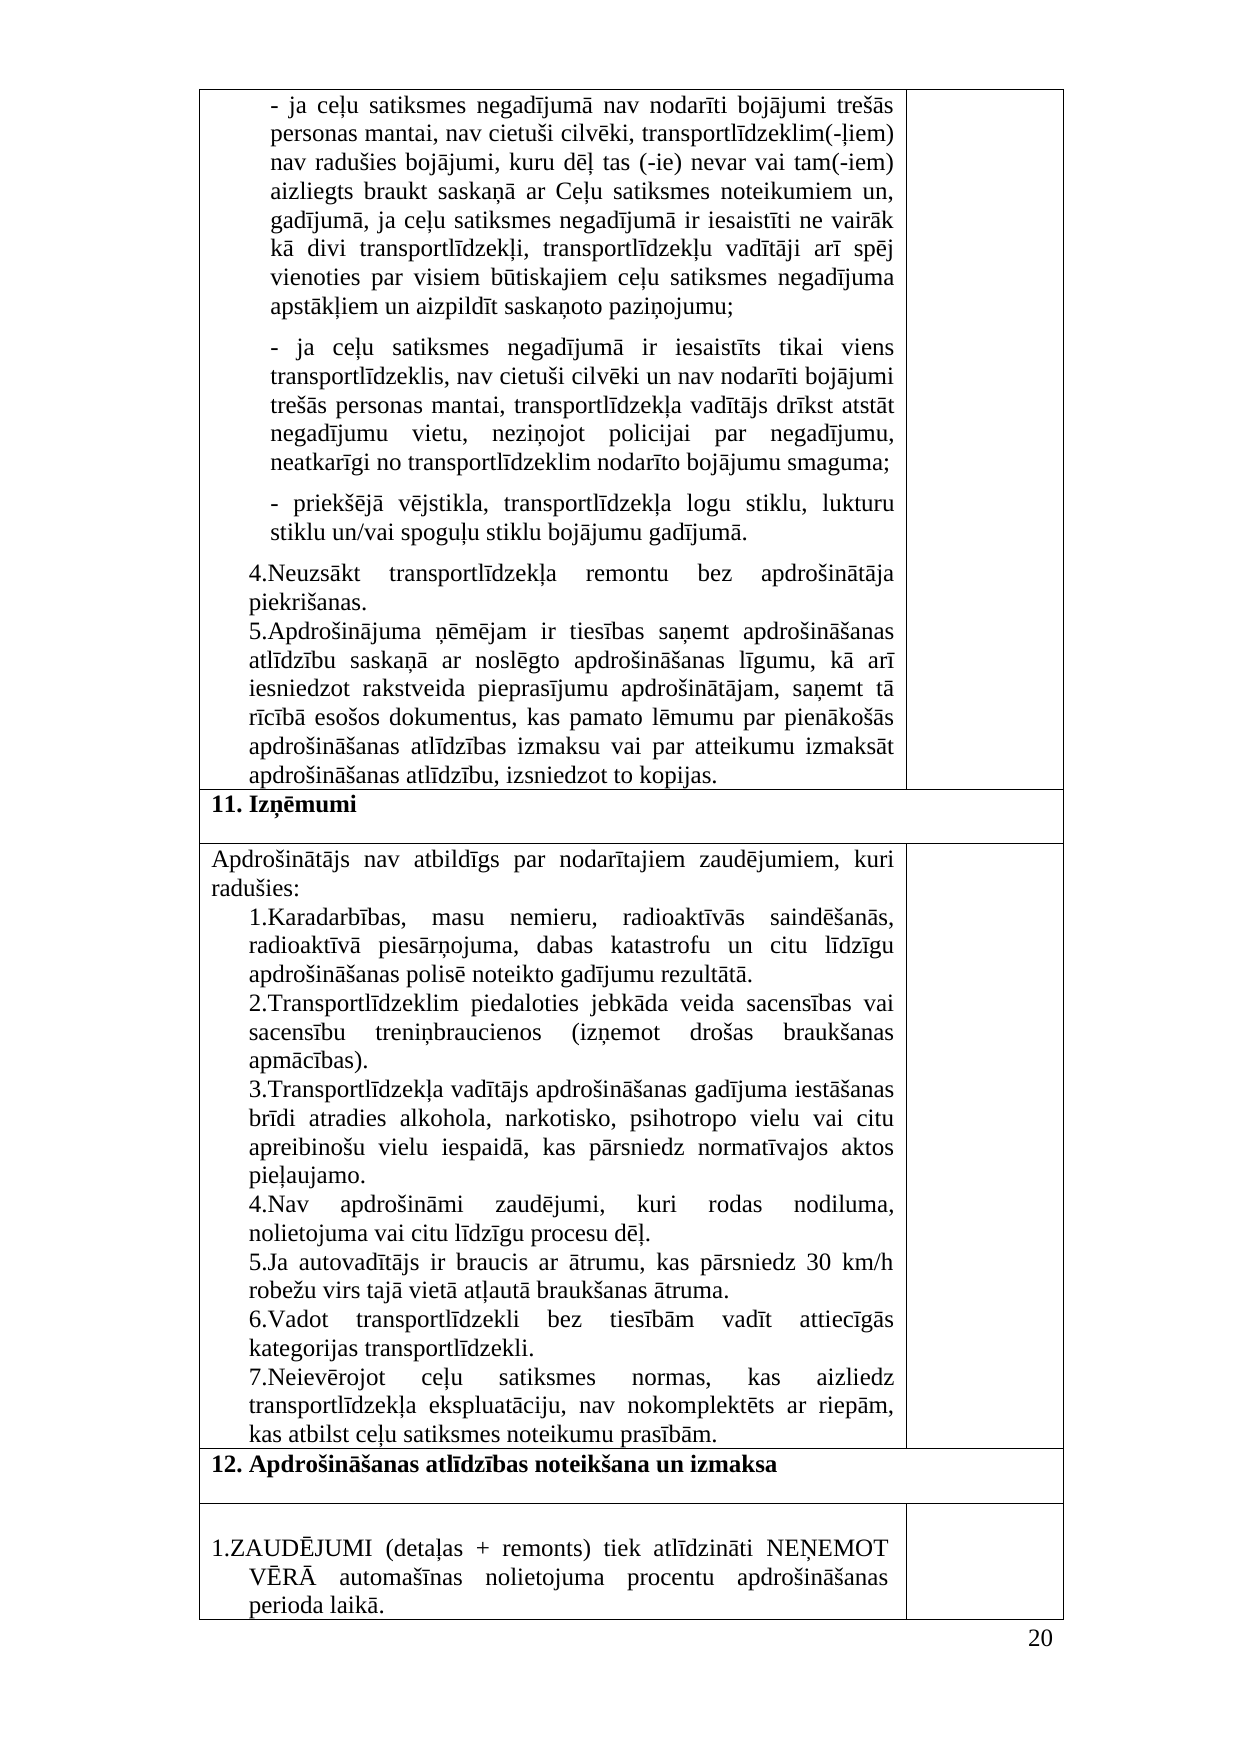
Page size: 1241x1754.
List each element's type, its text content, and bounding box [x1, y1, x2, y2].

table_cell 11. Izņēmumi [200, 790, 1063, 843]
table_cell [200, 1504, 906, 1619]
table_cell [907, 90, 1063, 788]
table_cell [200, 90, 906, 788]
table_cell [907, 844, 1063, 1448]
table_cell [907, 1504, 1063, 1619]
table_cell 12. Apdrošināšanas atlīdzības noteikšana un izmaksa [200, 1449, 1063, 1503]
table_cell Apdrošinātājs nav atbildīgs par nodarītajiem zaudējumiem, kuri radušies: 1.Karadarbības, masu nemieru, radioaktīvās saindēšanās, radioaktīvā piesārņojuma, dabas katastrofu un citu līdzīgu apdrošināšanas polisē noteikto gadījumu rezultātā. 2.Transportlīdzeklim piedaloties jebkāda veida sacensības vai sacensību treniņbraucienos (izņemot drošas braukšanas apmācības). 3.Transportlīdzekļa vadītājs apdrošināšanas gadījuma iestāšanas brīdi atradies alkohola, narkotisko, psihotropo vielu vai citu apreibinošu vielu iespaidā, kas pārsniedz normatīvajos aktos pieļaujamo. 4.Nav apdrošināmi zaudējumi, kuri rodas nodiluma, nolietojuma vai citu līdzīgu procesu dēļ. 5.Ja autovadītājs ir braucis ar ātrumu, kas pārsniedz 30 km/h robežu virs tajā vietā atļautā braukšanas ātruma. 6.Vadot transportlīdzekli bez tiesībām vadīt attiecīgās kategorijas transportlīdzekli. 7.Neievērojot ceļu satiksmes normas, kas aizliedz transportlīdzekļa ekspluatāciju, nav nokomplektēts ar riepām, kas atbilst ceļu satiksmes noteikumu prasībām. [200, 844, 906, 1448]
